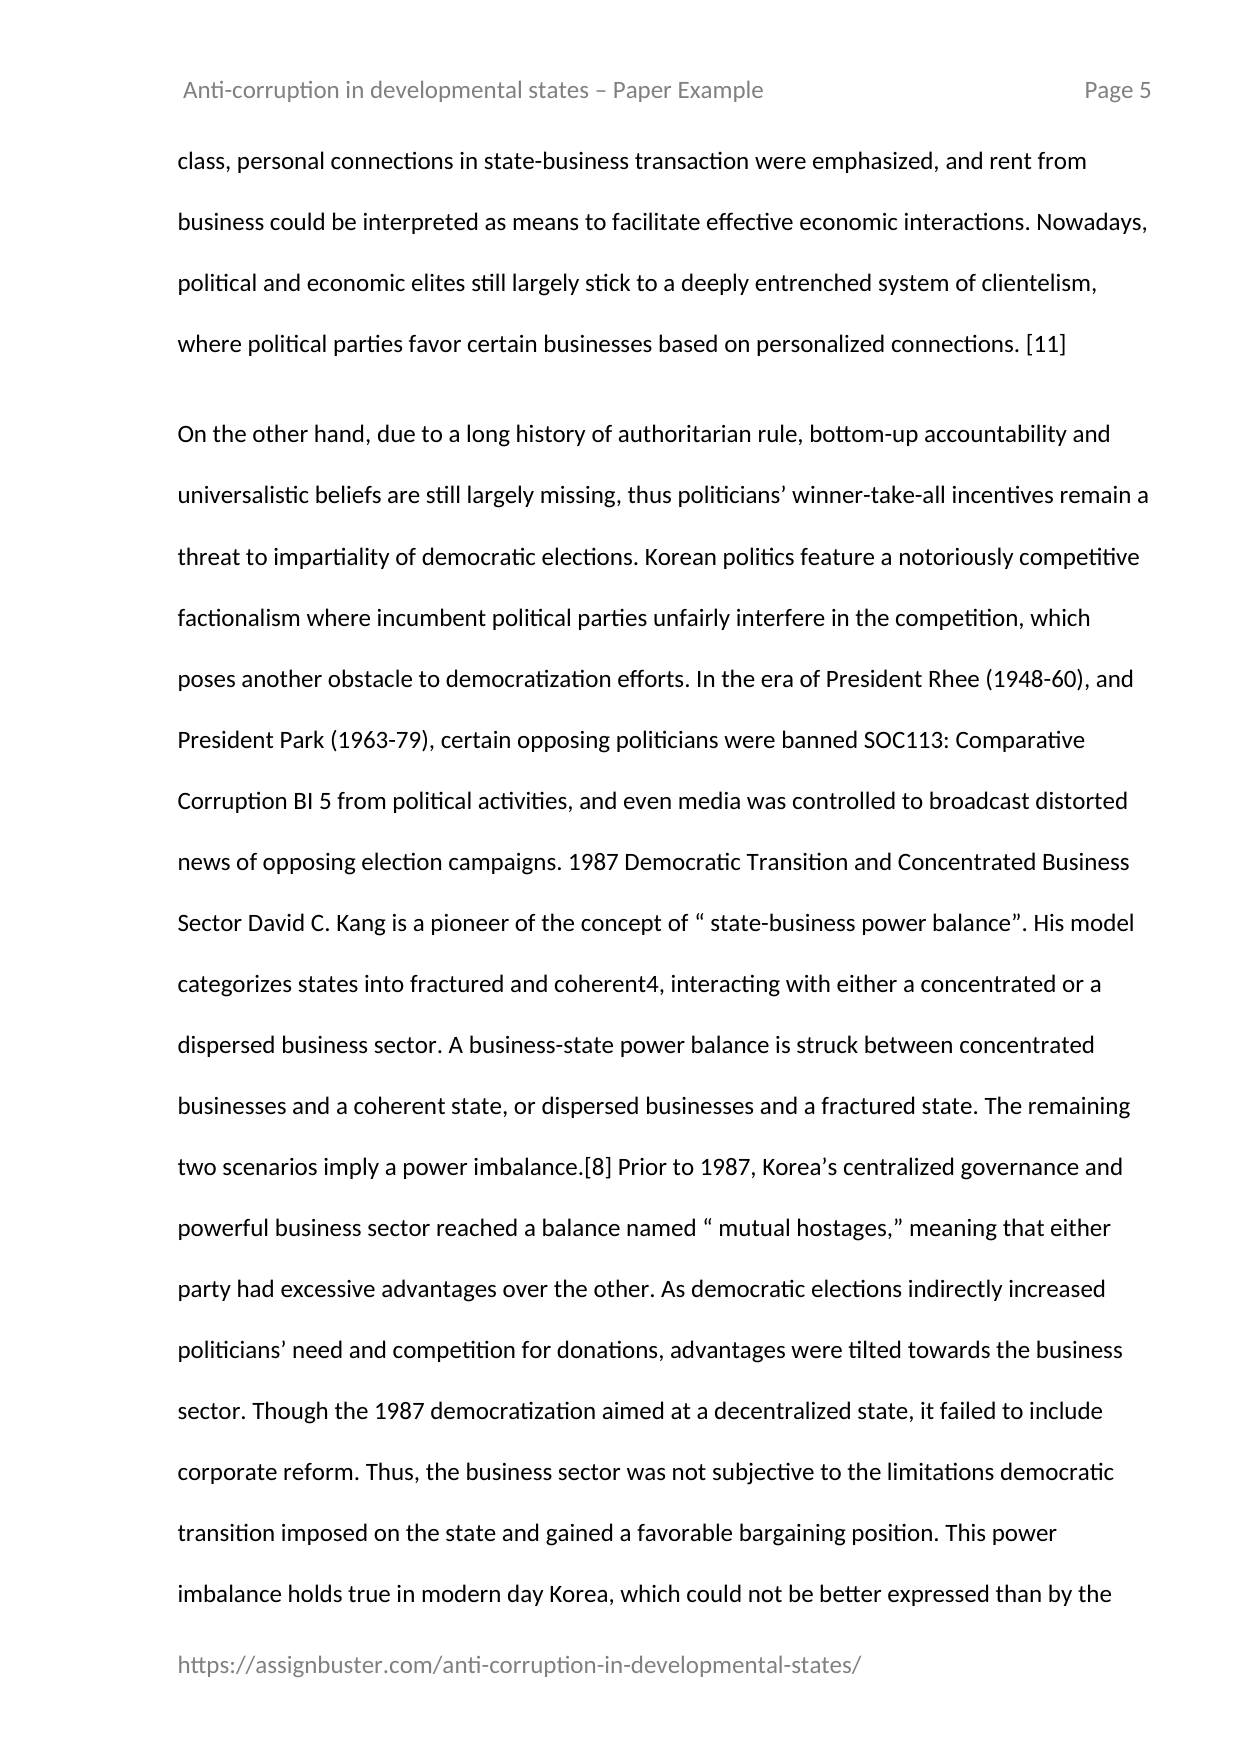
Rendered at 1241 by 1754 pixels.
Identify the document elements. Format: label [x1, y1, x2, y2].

text [177, 145, 1152, 359]
text [177, 419, 1152, 1609]
